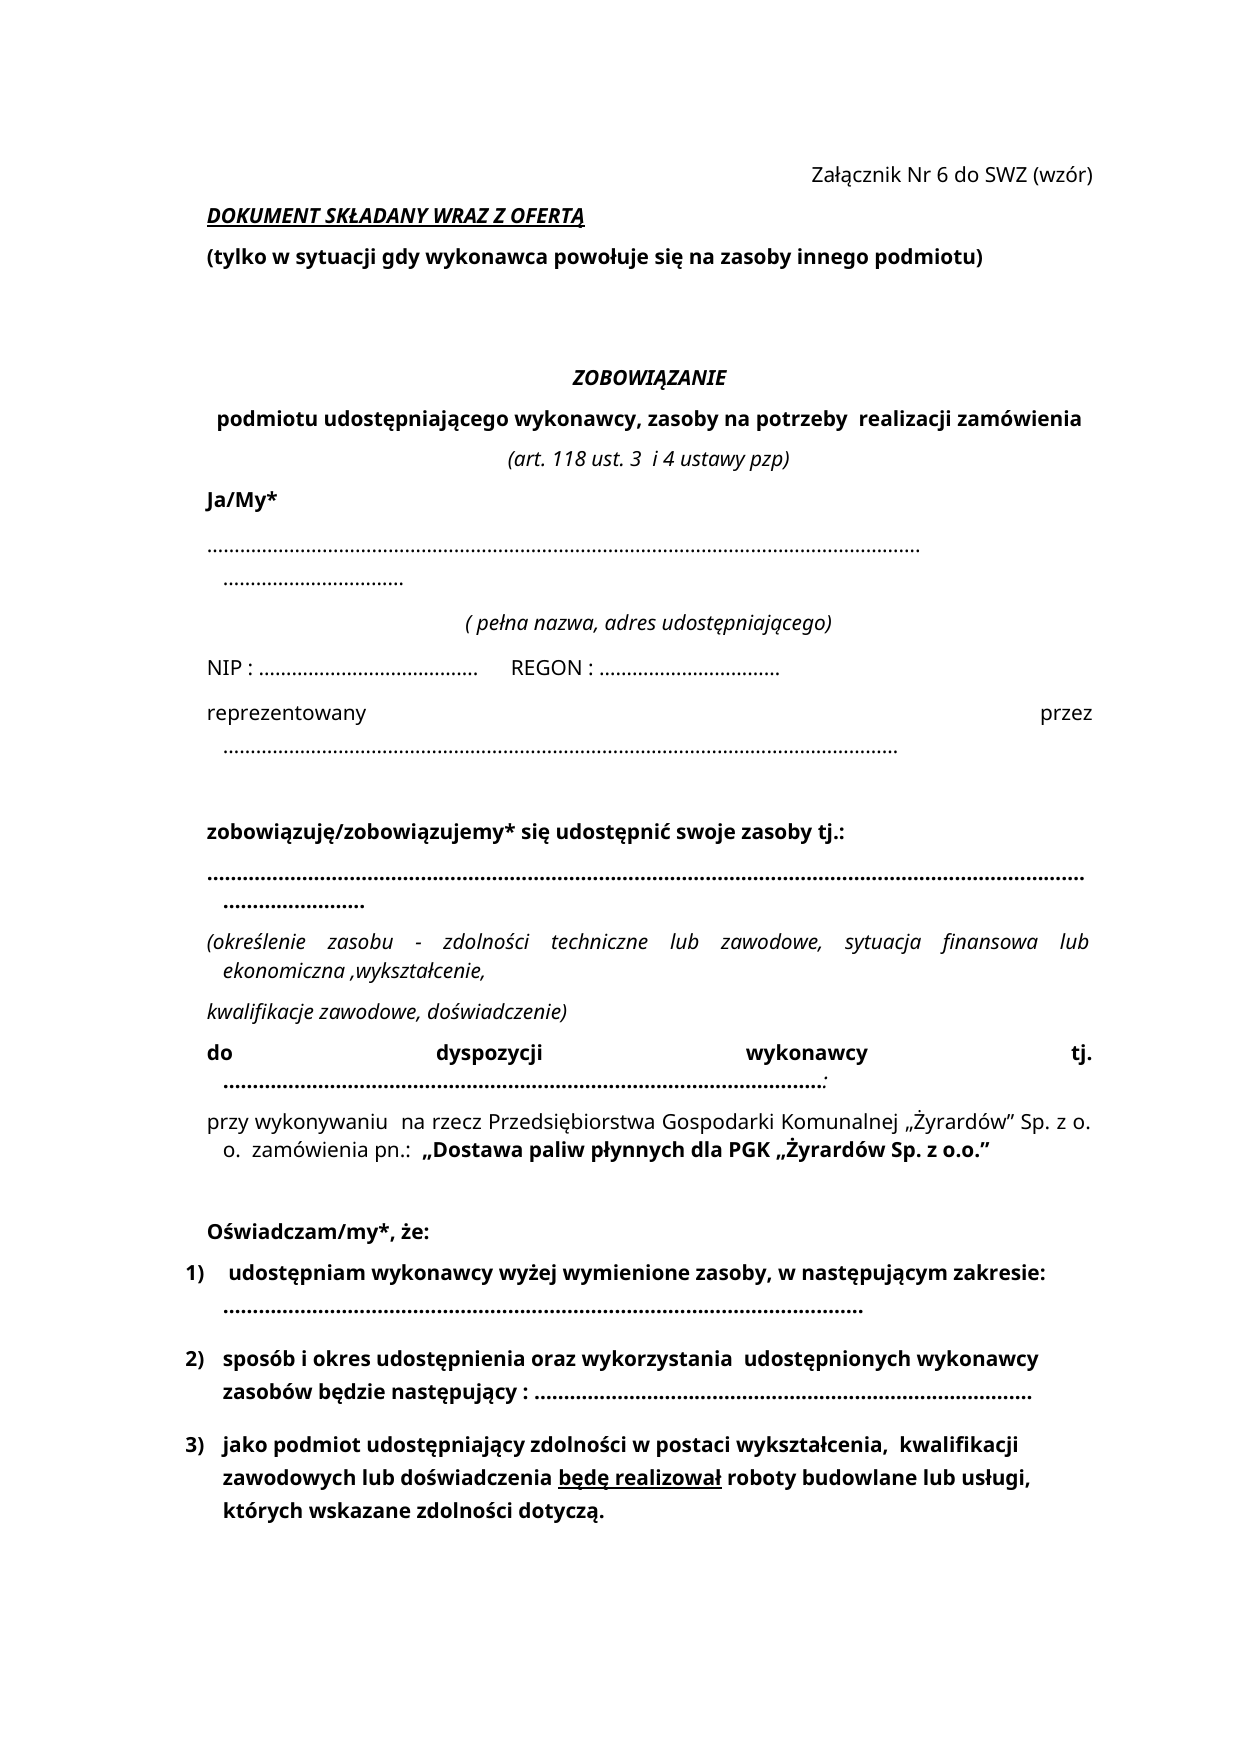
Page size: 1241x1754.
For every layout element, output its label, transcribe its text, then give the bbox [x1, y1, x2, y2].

text reprezentowany przez …………………………………………………………………………………………………………… [207, 698, 1093, 759]
text NIP : …………………………………. REGON : …………………………… [207, 653, 1093, 682]
text ………………………………………………………………………………………………………………………………….…………….…….. [207, 858, 1093, 915]
text Oświadczam/my*, że: [207, 1217, 1093, 1246]
list sposób i okres udostępnienia oraz wykorzystania udostępnionych wykonawcy zasobów będzie następujący : …………………………………………………………..……………. [185, 1344, 1093, 1406]
text do dyspozycji wykonawcy tj. ………………………………………………………………………………………..: [207, 1038, 1093, 1095]
text (art. 118 ust. 3 i 4 ustawy pzp) [207, 444, 1093, 473]
text podmiotu udostępniającego wykonawcy, zasoby na potrzeby realizacji zamówienia [207, 404, 1093, 432]
text (określenie zasobu - zdolności techniczne lub zawodowe, sytuacja finansowa lub ekonomiczna ,wykształcenie, [207, 927, 1093, 984]
list jako podmiot udostępniający zdolności w postaci wykształcenia, kwalifikacji zawodowych lub doświadczenia będę realizował roboty budowlane lub usługi, których wskazane zdolności dotyczą. [185, 1431, 1093, 1524]
text (tylko w sytuacji gdy wykonawca powołuje się na zasoby innego podmiotu) [207, 242, 1093, 270]
text Załącznik Nr 6 do SWZ (wzór) [207, 160, 1093, 188]
text Ja/My* [207, 486, 1093, 514]
text kwalifikacje zawodowe, doświadczenie) [207, 997, 1093, 1025]
text ( pełna nazwa, adres udostępniającego) [207, 608, 1093, 637]
text ………………………………………………………………………………………………………………….…………………………… [207, 531, 1093, 592]
text zobowiązuję/zobowiązujemy* się udostępnić swoje zasoby tj.: [207, 817, 1093, 846]
list udostępniam wykonawcy wyżej wymienione zasoby, w następującym zakresie: …………………………………………………………………………………….……….. [185, 1258, 1093, 1319]
text przy wykonywaniu na rzecz Przedsiębiorstwa Gospodarki Komunalnej „Żyrardów” Sp. z o. o. zamówienia pn.: „Dostawa paliw płynnych dla PGK „Żyrardów Sp. z o.o.” [207, 1107, 1093, 1164]
text DOKUMENT SKŁADANY WRAZ Z OFERTĄ [207, 201, 1093, 229]
text ZOBOWIĄZANIE [207, 363, 1093, 391]
